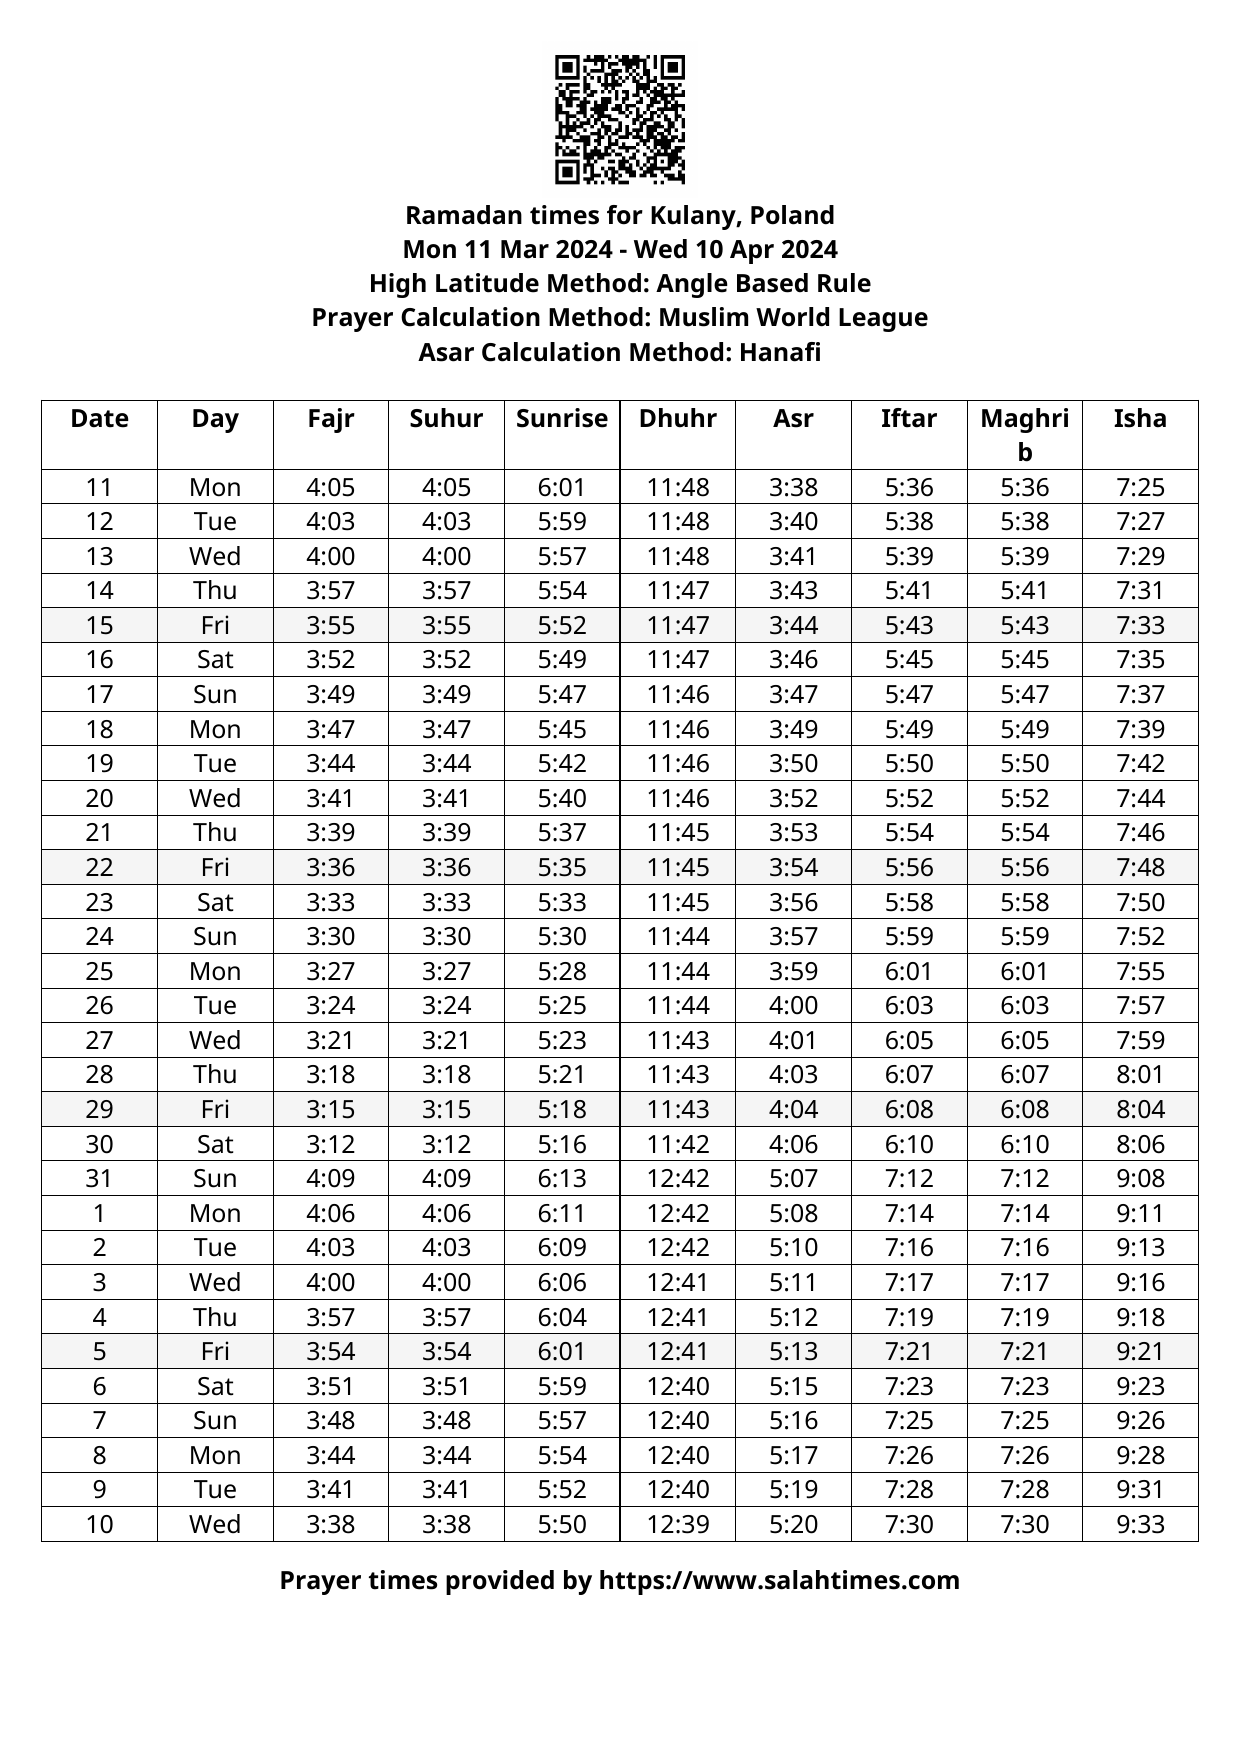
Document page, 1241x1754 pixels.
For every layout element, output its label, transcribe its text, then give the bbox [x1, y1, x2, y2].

table_cell 3:47 [736, 677, 851, 711]
table_cell 3:55 [389, 608, 504, 642]
table_header Maghrib [968, 401, 1082, 469]
table_cell 9:28 [1083, 1438, 1198, 1472]
table_cell 6 [42, 1369, 157, 1402]
table_cell 6:03 [968, 989, 1082, 1022]
table_cell 7:26 [852, 1438, 967, 1472]
table_cell 3:21 [389, 1023, 504, 1057]
table_cell 11:43 [621, 1092, 735, 1126]
table_cell 5:49 [505, 643, 619, 676]
table_cell 3:57 [274, 1300, 388, 1333]
table_cell 7:23 [968, 1369, 1082, 1402]
table_cell 7:31 [1083, 574, 1198, 607]
table_header Fajr [274, 401, 388, 469]
table_cell 8:06 [1083, 1127, 1198, 1160]
table_cell 31 [42, 1161, 157, 1195]
table_cell Wed [158, 1023, 273, 1057]
table_cell 5:59 [505, 1369, 619, 1402]
table_cell 5:39 [852, 539, 967, 572]
table_cell Fri [158, 608, 273, 642]
table_cell 12:40 [621, 1473, 735, 1506]
table_cell Tue [158, 1473, 273, 1506]
table_cell 11:46 [621, 781, 735, 814]
table_cell 6:08 [968, 1092, 1082, 1126]
table_cell 5:49 [968, 712, 1082, 745]
table_cell 5:47 [852, 677, 967, 711]
table_cell 5:57 [505, 539, 619, 572]
table_cell 6:07 [968, 1058, 1082, 1091]
table_cell 26 [42, 989, 157, 1022]
table_cell 3:30 [389, 919, 504, 953]
table_cell 3:49 [389, 677, 504, 711]
table_cell 9:11 [1083, 1196, 1198, 1229]
table_cell Mon [158, 470, 273, 503]
table_cell 7:46 [1083, 816, 1198, 849]
table_cell 4:09 [274, 1161, 388, 1195]
table_cell 6:03 [852, 989, 967, 1022]
table_cell Sat [158, 643, 273, 676]
table_cell 4:09 [389, 1161, 504, 1195]
table_cell 1 [42, 1196, 157, 1229]
table_cell 4:00 [389, 1265, 504, 1299]
table_cell 7:44 [1083, 781, 1198, 814]
table_cell 16 [42, 643, 157, 676]
table_cell 3:41 [736, 539, 851, 572]
table_cell 7:25 [852, 1404, 967, 1437]
table_cell Tue [158, 746, 273, 780]
table_cell 3:59 [736, 954, 851, 987]
table_cell Sun [158, 1404, 273, 1437]
table_cell 11:48 [621, 539, 735, 572]
text Prayer Calculation Method: Muslim World League [42, 300, 1198, 334]
table_cell 5:52 [505, 608, 619, 642]
table_cell 4:06 [736, 1127, 851, 1160]
table_cell 3:30 [274, 919, 388, 953]
table_cell 3:33 [274, 885, 388, 918]
table_cell 3:57 [389, 574, 504, 607]
table_cell 4:06 [274, 1196, 388, 1229]
table_cell 12 [42, 504, 157, 538]
table_cell 3:33 [389, 885, 504, 918]
table_cell 3:41 [274, 781, 388, 814]
table_cell 5:50 [968, 746, 1082, 780]
table_cell 7:25 [1083, 470, 1198, 503]
table_cell 5:45 [505, 712, 619, 745]
table_cell 5:30 [505, 919, 619, 953]
table_cell 7:35 [1083, 643, 1198, 676]
table_cell 3:44 [736, 608, 851, 642]
table_cell 5:10 [736, 1231, 851, 1264]
table_cell 3:48 [389, 1404, 504, 1437]
table_cell 3:18 [274, 1058, 388, 1091]
table_cell 6:05 [852, 1023, 967, 1057]
table_cell 5:40 [505, 781, 619, 814]
table_cell 11:46 [621, 677, 735, 711]
table_cell 23 [42, 885, 157, 918]
table_cell 5:36 [968, 470, 1082, 503]
table_cell 5:58 [852, 885, 967, 918]
table_cell 3:40 [736, 504, 851, 538]
table_cell Tue [158, 989, 273, 1022]
table_cell 3:12 [274, 1127, 388, 1160]
table_cell 5:45 [968, 643, 1082, 676]
table_cell 5:07 [736, 1161, 851, 1195]
table_cell 3:36 [389, 850, 504, 884]
table_cell 3:38 [389, 1507, 504, 1541]
table_cell 11:42 [621, 1127, 735, 1160]
table_cell 9:13 [1083, 1231, 1198, 1264]
table_cell 7:23 [852, 1369, 967, 1402]
table_cell 6:01 [505, 470, 619, 503]
table_cell 5:54 [852, 816, 967, 849]
picture [542, 41, 699, 198]
table_cell 3:48 [274, 1404, 388, 1437]
table_cell 7:39 [1083, 712, 1198, 745]
table_cell 11:44 [621, 954, 735, 987]
table_cell 3:52 [274, 643, 388, 676]
table_cell 3:39 [274, 816, 388, 849]
table_cell 7:55 [1083, 954, 1198, 987]
table_cell 15 [42, 608, 157, 642]
table_cell 5:43 [852, 608, 967, 642]
table_cell 4:03 [274, 504, 388, 538]
table_cell 4:03 [389, 1231, 504, 1264]
table_cell 4:00 [274, 1265, 388, 1299]
table_cell Sat [158, 1369, 273, 1402]
table_cell 5:42 [505, 746, 619, 780]
table_cell 24 [42, 919, 157, 953]
table_cell 7:30 [852, 1507, 967, 1541]
table_cell 6:04 [505, 1300, 619, 1333]
table_cell 4:05 [274, 470, 388, 503]
table_cell 3:24 [274, 989, 388, 1022]
table_cell 7:17 [968, 1265, 1082, 1299]
table_header Sunrise [505, 401, 619, 469]
table_cell 5:37 [505, 816, 619, 849]
table_cell 5:16 [736, 1404, 851, 1437]
table_cell 4:06 [389, 1196, 504, 1229]
table_cell 5:43 [968, 608, 1082, 642]
table_cell 11:47 [621, 608, 735, 642]
table_cell 9 [42, 1473, 157, 1506]
table_cell 3:38 [274, 1507, 388, 1541]
table_cell 4:04 [736, 1092, 851, 1126]
table_cell 5:50 [852, 746, 967, 780]
table_cell Thu [158, 574, 273, 607]
table_cell 9:26 [1083, 1404, 1198, 1437]
table_cell 5:39 [968, 539, 1082, 572]
table_cell 17 [42, 677, 157, 711]
table_cell 7:33 [1083, 608, 1198, 642]
table_cell 4:00 [389, 539, 504, 572]
table_cell 12:40 [621, 1369, 735, 1402]
table_cell 4:01 [736, 1023, 851, 1057]
table_cell 25 [42, 954, 157, 987]
table_cell 9:33 [1083, 1507, 1198, 1541]
table_cell 7:30 [968, 1507, 1082, 1541]
table_cell 11:47 [621, 574, 735, 607]
table_cell 21 [42, 816, 157, 849]
table_cell 7:16 [852, 1231, 967, 1264]
table_cell 5 [42, 1334, 157, 1368]
table_cell 6:07 [852, 1058, 967, 1091]
table_cell 4:03 [274, 1231, 388, 1264]
table_cell 3:15 [389, 1092, 504, 1126]
table_cell 28 [42, 1058, 157, 1091]
table_cell 3:50 [736, 746, 851, 780]
table_header Date [42, 401, 157, 469]
table_cell 5:45 [852, 643, 967, 676]
table_cell 6:13 [505, 1161, 619, 1195]
table_cell 5:54 [505, 574, 619, 607]
table_cell 11:45 [621, 885, 735, 918]
table_cell 3:27 [389, 954, 504, 987]
table_header Iftar [852, 401, 967, 469]
table_cell 5:15 [736, 1369, 851, 1402]
table_cell 3:36 [274, 850, 388, 884]
table_cell 12:39 [621, 1507, 735, 1541]
table_cell 3:53 [736, 816, 851, 849]
table_cell 3:15 [274, 1092, 388, 1126]
table_cell 3:55 [274, 608, 388, 642]
table_cell 7:21 [852, 1334, 967, 1368]
table_cell 7:17 [852, 1265, 967, 1299]
table_cell 5:50 [505, 1507, 619, 1541]
table_cell 5:52 [505, 1473, 619, 1506]
table_cell 5:59 [505, 504, 619, 538]
table_cell 5:20 [736, 1507, 851, 1541]
table_cell 5:11 [736, 1265, 851, 1299]
table_cell 3:57 [274, 574, 388, 607]
table_cell 7:16 [968, 1231, 1082, 1264]
table_cell 3:12 [389, 1127, 504, 1160]
table_cell 11:43 [621, 1058, 735, 1091]
table_cell 29 [42, 1092, 157, 1126]
table_cell 3:41 [389, 781, 504, 814]
table_cell 5:28 [505, 954, 619, 987]
table_cell 7:12 [852, 1161, 967, 1195]
table_cell 3:21 [274, 1023, 388, 1057]
table_cell 6:01 [505, 1334, 619, 1368]
table_cell 5:33 [505, 885, 619, 918]
table_cell Wed [158, 1507, 273, 1541]
table_cell 3:57 [389, 1300, 504, 1333]
table_cell 5:38 [852, 504, 967, 538]
table_cell 7:27 [1083, 504, 1198, 538]
table_cell Fri [158, 850, 273, 884]
table_cell 12:41 [621, 1334, 735, 1368]
table_cell 3:41 [274, 1473, 388, 1506]
table_cell 5:47 [505, 677, 619, 711]
table_cell 3:52 [736, 781, 851, 814]
table_cell 5:49 [852, 712, 967, 745]
table_header Day [158, 401, 273, 469]
table_cell 5:59 [968, 919, 1082, 953]
table_cell 8 [42, 1438, 157, 1472]
table_cell 7:12 [968, 1161, 1082, 1195]
table_cell 27 [42, 1023, 157, 1057]
table_cell 3:44 [389, 1438, 504, 1472]
table_cell 3:49 [274, 677, 388, 711]
table_cell 5:56 [968, 850, 1082, 884]
table_cell Sat [158, 1127, 273, 1160]
table_cell Sun [158, 919, 273, 953]
table_cell 3:51 [389, 1369, 504, 1402]
table_cell 7:26 [968, 1438, 1082, 1472]
table_cell 2 [42, 1231, 157, 1264]
table_cell 5:38 [968, 504, 1082, 538]
table_cell Tue [158, 1231, 273, 1264]
table_cell 5:56 [852, 850, 967, 884]
table_header Asr [736, 401, 851, 469]
table_cell 6:01 [968, 954, 1082, 987]
table_cell 5:52 [968, 781, 1082, 814]
table_cell 30 [42, 1127, 157, 1160]
table_cell Thu [158, 1300, 273, 1333]
table_cell Sun [158, 1161, 273, 1195]
text High Latitude Method: Angle Based Rule [42, 266, 1198, 300]
table_cell 5:08 [736, 1196, 851, 1229]
table_cell 9:18 [1083, 1300, 1198, 1333]
table_cell 13 [42, 539, 157, 572]
table_cell Wed [158, 1265, 273, 1299]
table_cell 7:48 [1083, 850, 1198, 884]
table_cell 11:46 [621, 712, 735, 745]
table_cell 8:04 [1083, 1092, 1198, 1126]
table_header Isha [1083, 401, 1198, 469]
table_cell 3:52 [389, 643, 504, 676]
table_cell 11:48 [621, 470, 735, 503]
table_cell 3:27 [274, 954, 388, 987]
table_cell 9:08 [1083, 1161, 1198, 1195]
table_header Dhuhr [621, 401, 735, 469]
text Prayer times provided by https://www.salahtimes.com [42, 1563, 1198, 1597]
table_cell 9:31 [1083, 1473, 1198, 1506]
table_cell 7:29 [1083, 539, 1198, 572]
table_cell 12:41 [621, 1300, 735, 1333]
table_cell 3:18 [389, 1058, 504, 1091]
table_cell 7 [42, 1404, 157, 1437]
table_cell 3:38 [736, 470, 851, 503]
text Ramadan times for Kulany, Poland [42, 198, 1198, 232]
table_cell 6:10 [968, 1127, 1082, 1160]
table_cell 9:21 [1083, 1334, 1198, 1368]
table_cell 3:44 [274, 1438, 388, 1472]
table_cell 5:12 [736, 1300, 851, 1333]
table_cell 10 [42, 1507, 157, 1541]
table_cell 5:13 [736, 1334, 851, 1368]
table_cell 12:41 [621, 1265, 735, 1299]
table_cell 18 [42, 712, 157, 745]
table_cell 5:17 [736, 1438, 851, 1472]
table_cell 11:47 [621, 643, 735, 676]
table_cell 6:10 [852, 1127, 967, 1160]
table_cell 7:57 [1083, 989, 1198, 1022]
table_cell 3:56 [736, 885, 851, 918]
table_cell 7:50 [1083, 885, 1198, 918]
table_cell 3:46 [736, 643, 851, 676]
table_cell Thu [158, 816, 273, 849]
table_cell 5:54 [968, 816, 1082, 849]
table_cell 3:24 [389, 989, 504, 1022]
table_cell 3:54 [389, 1334, 504, 1368]
table_cell 5:58 [968, 885, 1082, 918]
table_cell 5:54 [505, 1438, 619, 1472]
table_cell 5:52 [852, 781, 967, 814]
table_cell 7:19 [852, 1300, 967, 1333]
table_cell 7:52 [1083, 919, 1198, 953]
table_cell 19 [42, 746, 157, 780]
table_cell 5:16 [505, 1127, 619, 1160]
table_cell Mon [158, 1196, 273, 1229]
table_cell 11:45 [621, 850, 735, 884]
table_cell Sun [158, 677, 273, 711]
table_cell Fri [158, 1334, 273, 1368]
table_cell 3:44 [274, 746, 388, 780]
table_cell Mon [158, 1438, 273, 1472]
table_cell 4:03 [389, 504, 504, 538]
table_cell 12:42 [621, 1196, 735, 1229]
table_cell 4 [42, 1300, 157, 1333]
table_cell 5:35 [505, 850, 619, 884]
table_cell Thu [158, 1058, 273, 1091]
table_cell Wed [158, 781, 273, 814]
table_cell 7:25 [968, 1404, 1082, 1437]
table_cell 7:42 [1083, 746, 1198, 780]
table_cell 5:59 [852, 919, 967, 953]
table_cell 5:36 [852, 470, 967, 503]
table_cell 7:59 [1083, 1023, 1198, 1057]
table_cell 14 [42, 574, 157, 607]
table_cell 9:23 [1083, 1369, 1198, 1402]
table_cell 6:06 [505, 1265, 619, 1299]
table_cell 11:44 [621, 919, 735, 953]
table_cell 5:41 [852, 574, 967, 607]
table_cell 6:01 [852, 954, 967, 987]
table_cell Wed [158, 539, 273, 572]
table_cell Sat [158, 885, 273, 918]
table_cell 3:43 [736, 574, 851, 607]
table_cell Mon [158, 954, 273, 987]
table_cell 8:01 [1083, 1058, 1198, 1091]
table_header Suhur [389, 401, 504, 469]
table_cell 3:57 [736, 919, 851, 953]
table_cell 3:47 [274, 712, 388, 745]
table_cell 4:05 [389, 470, 504, 503]
table_cell 3:39 [389, 816, 504, 849]
table_cell Mon [158, 712, 273, 745]
table_cell 5:25 [505, 989, 619, 1022]
table_cell 22 [42, 850, 157, 884]
table_cell 5:41 [968, 574, 1082, 607]
table_cell 4:00 [274, 539, 388, 572]
table_cell 6:09 [505, 1231, 619, 1264]
text Asar Calculation Method: Hanafi [42, 334, 1198, 368]
table_cell 6:08 [852, 1092, 967, 1126]
table_cell 9:16 [1083, 1265, 1198, 1299]
table_cell 11 [42, 470, 157, 503]
table_cell 5:21 [505, 1058, 619, 1091]
table_cell 11:48 [621, 504, 735, 538]
table_cell 3:49 [736, 712, 851, 745]
table_cell 7:14 [852, 1196, 967, 1229]
table_cell 4:00 [736, 989, 851, 1022]
table_cell 12:40 [621, 1438, 735, 1472]
table_cell 11:45 [621, 816, 735, 849]
table_cell 7:19 [968, 1300, 1082, 1333]
table_cell 4:03 [736, 1058, 851, 1091]
table_cell 12:40 [621, 1404, 735, 1437]
table_cell 3:54 [736, 850, 851, 884]
table_cell 3:47 [389, 712, 504, 745]
table_cell 5:18 [505, 1092, 619, 1126]
table_cell 11:43 [621, 1023, 735, 1057]
text Mon 11 Mar 2024 - Wed 10 Apr 2024 [42, 232, 1198, 266]
table_cell 5:47 [968, 677, 1082, 711]
table_cell 11:44 [621, 989, 735, 1022]
table_cell 6:11 [505, 1196, 619, 1229]
table_cell 11:46 [621, 746, 735, 780]
table_cell 7:14 [968, 1196, 1082, 1229]
table_cell 7:28 [852, 1473, 967, 1506]
table_cell 7:37 [1083, 677, 1198, 711]
table_cell 5:19 [736, 1473, 851, 1506]
table_cell 20 [42, 781, 157, 814]
table_cell 5:57 [505, 1404, 619, 1437]
table_cell 3:54 [274, 1334, 388, 1368]
table_cell 7:21 [968, 1334, 1082, 1368]
table_cell Fri [158, 1092, 273, 1126]
table_cell Tue [158, 504, 273, 538]
table_cell 6:05 [968, 1023, 1082, 1057]
table_cell 12:42 [621, 1231, 735, 1264]
table_cell 3:41 [389, 1473, 504, 1506]
table_cell 7:28 [968, 1473, 1082, 1506]
table_cell 3:51 [274, 1369, 388, 1402]
table_cell 3 [42, 1265, 157, 1299]
table_cell 5:23 [505, 1023, 619, 1057]
table_cell 3:44 [389, 746, 504, 780]
table_cell 12:42 [621, 1161, 735, 1195]
